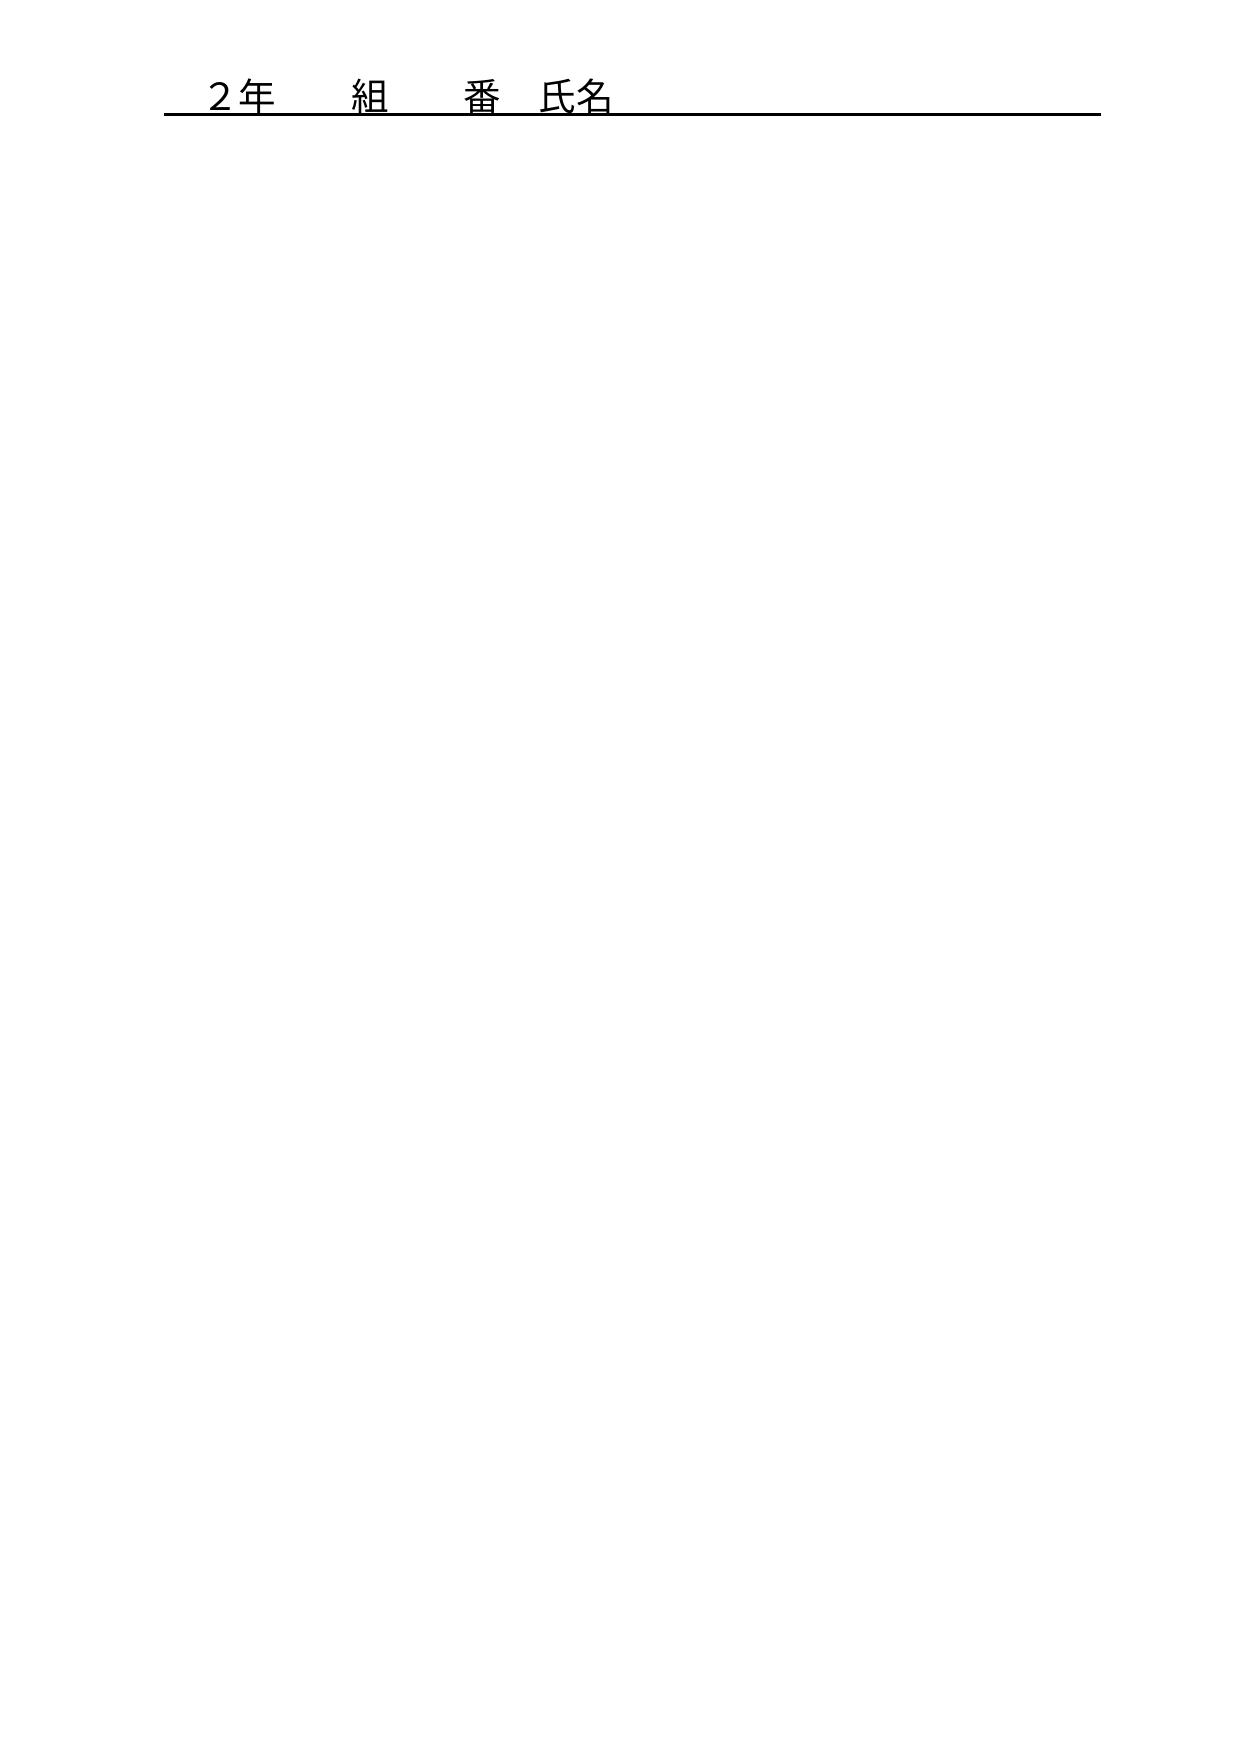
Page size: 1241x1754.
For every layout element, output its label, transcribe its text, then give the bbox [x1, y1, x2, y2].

text ２年 組 番 氏名 [89, 60, 1181, 127]
